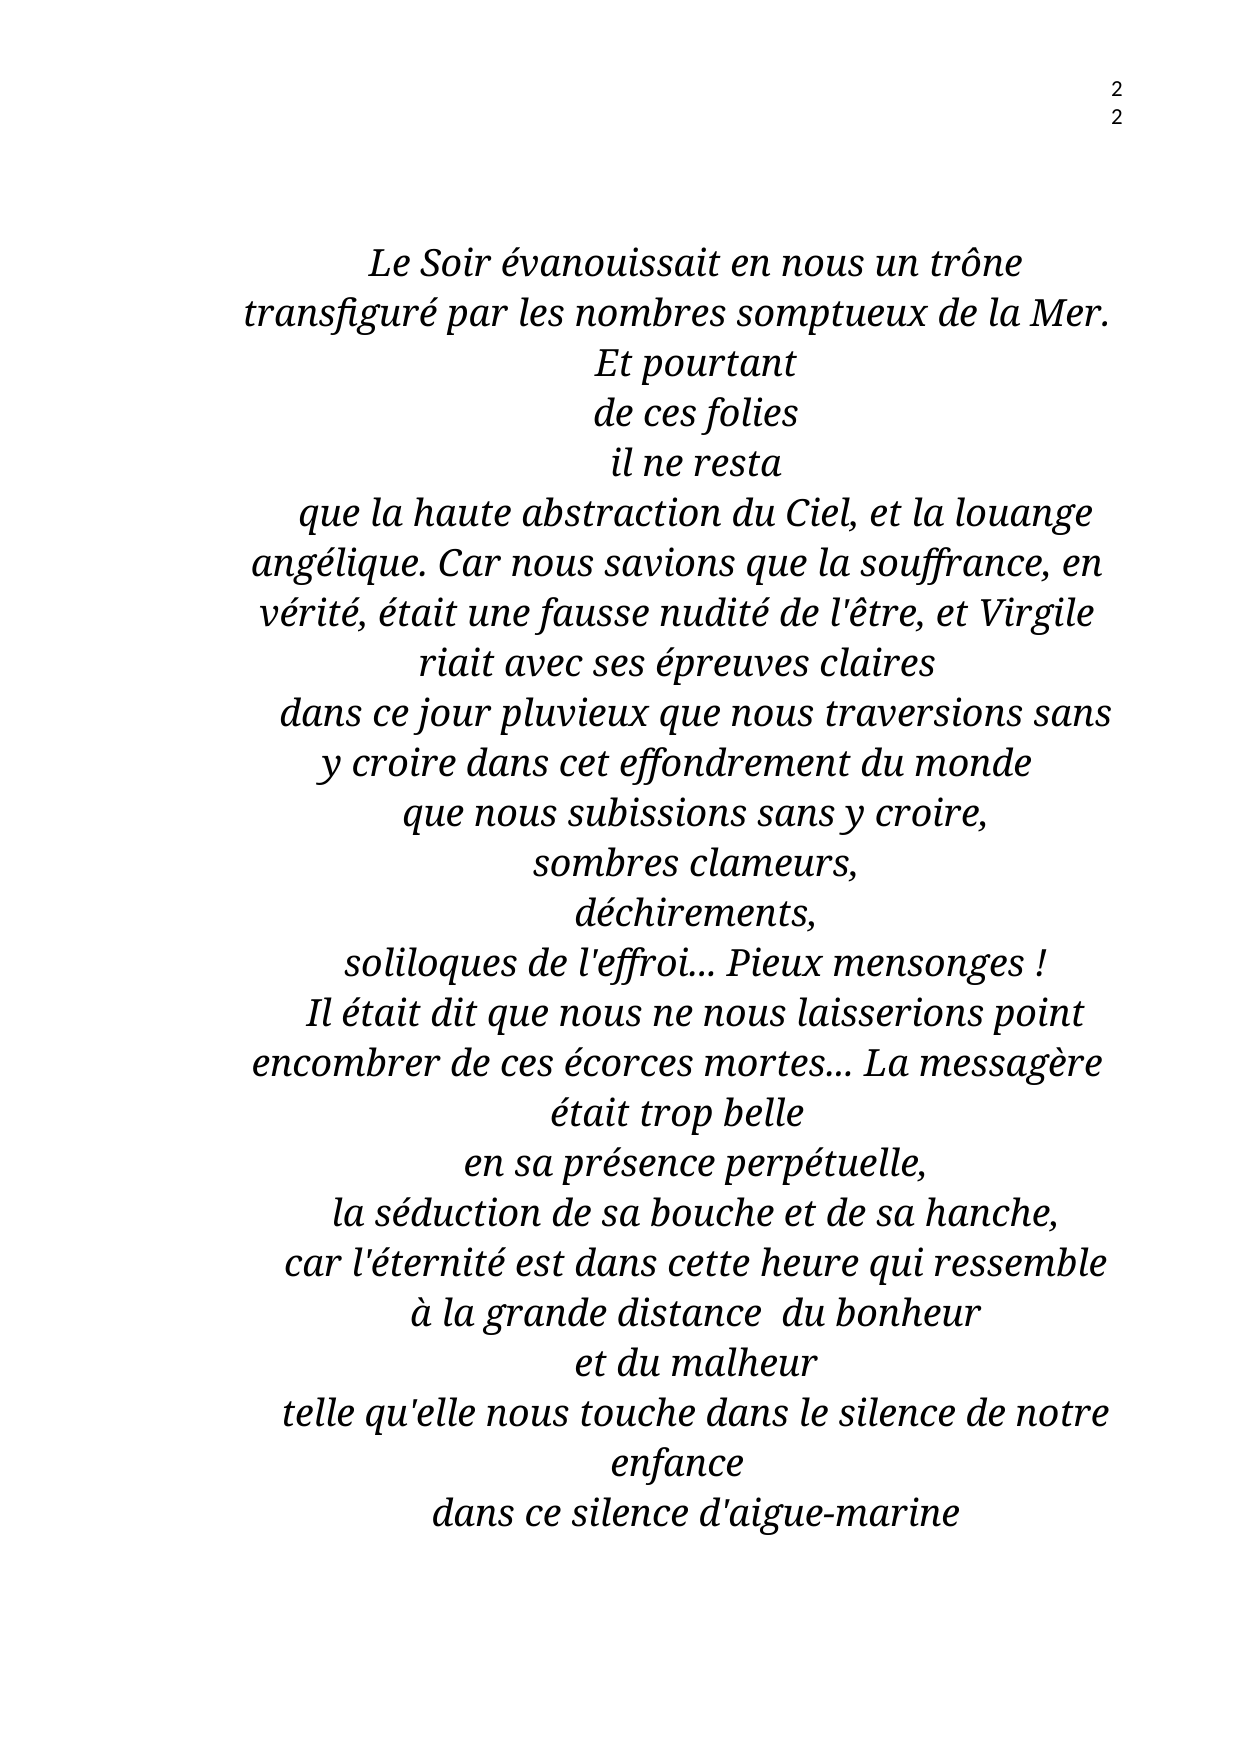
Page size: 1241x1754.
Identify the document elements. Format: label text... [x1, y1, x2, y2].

text car l'éternité est dans cette heure qui ressemble [236, 1236, 1122, 1286]
text telle qu'elle nous touche dans le silence de notre enfance [236, 1386, 1122, 1486]
text dans ce silence d'aigue-marine [236, 1486, 1122, 1536]
text déchirements, [236, 886, 1122, 936]
text de ces folies [236, 386, 1122, 436]
text Le Soir évanouissait en nous un trône transfiguré par les nombres somptueux de la Mer. [236, 236, 1122, 336]
text il ne resta [236, 436, 1122, 486]
text en sa présence perpétuelle, [236, 1136, 1122, 1186]
text Il était dit que nous ne nous laisserions point encombrer de ces écorces mortes... La messagère était trop belle [236, 986, 1122, 1136]
text et du malheur [236, 1336, 1122, 1386]
text que la haute abstraction du Ciel, et la louange angélique. Car nous savions que la souffrance, en vérité, était une fausse nudité de l'être, et Virgile riait avec ses épreuves claires [236, 486, 1122, 686]
text que nous subissions sans y croire, [236, 786, 1122, 836]
text à la grande distance du bonheur [236, 1286, 1122, 1336]
text dans ce jour pluvieux que nous traversions sans y croire dans cet effondrement du monde [236, 686, 1122, 786]
text soliloques de l'effroi... Pieux mensonges ! [236, 936, 1122, 986]
text la séduction de sa bouche et de sa hanche, [236, 1186, 1122, 1236]
text Et pourtant [236, 336, 1122, 386]
text sombres clameurs, [236, 836, 1122, 886]
